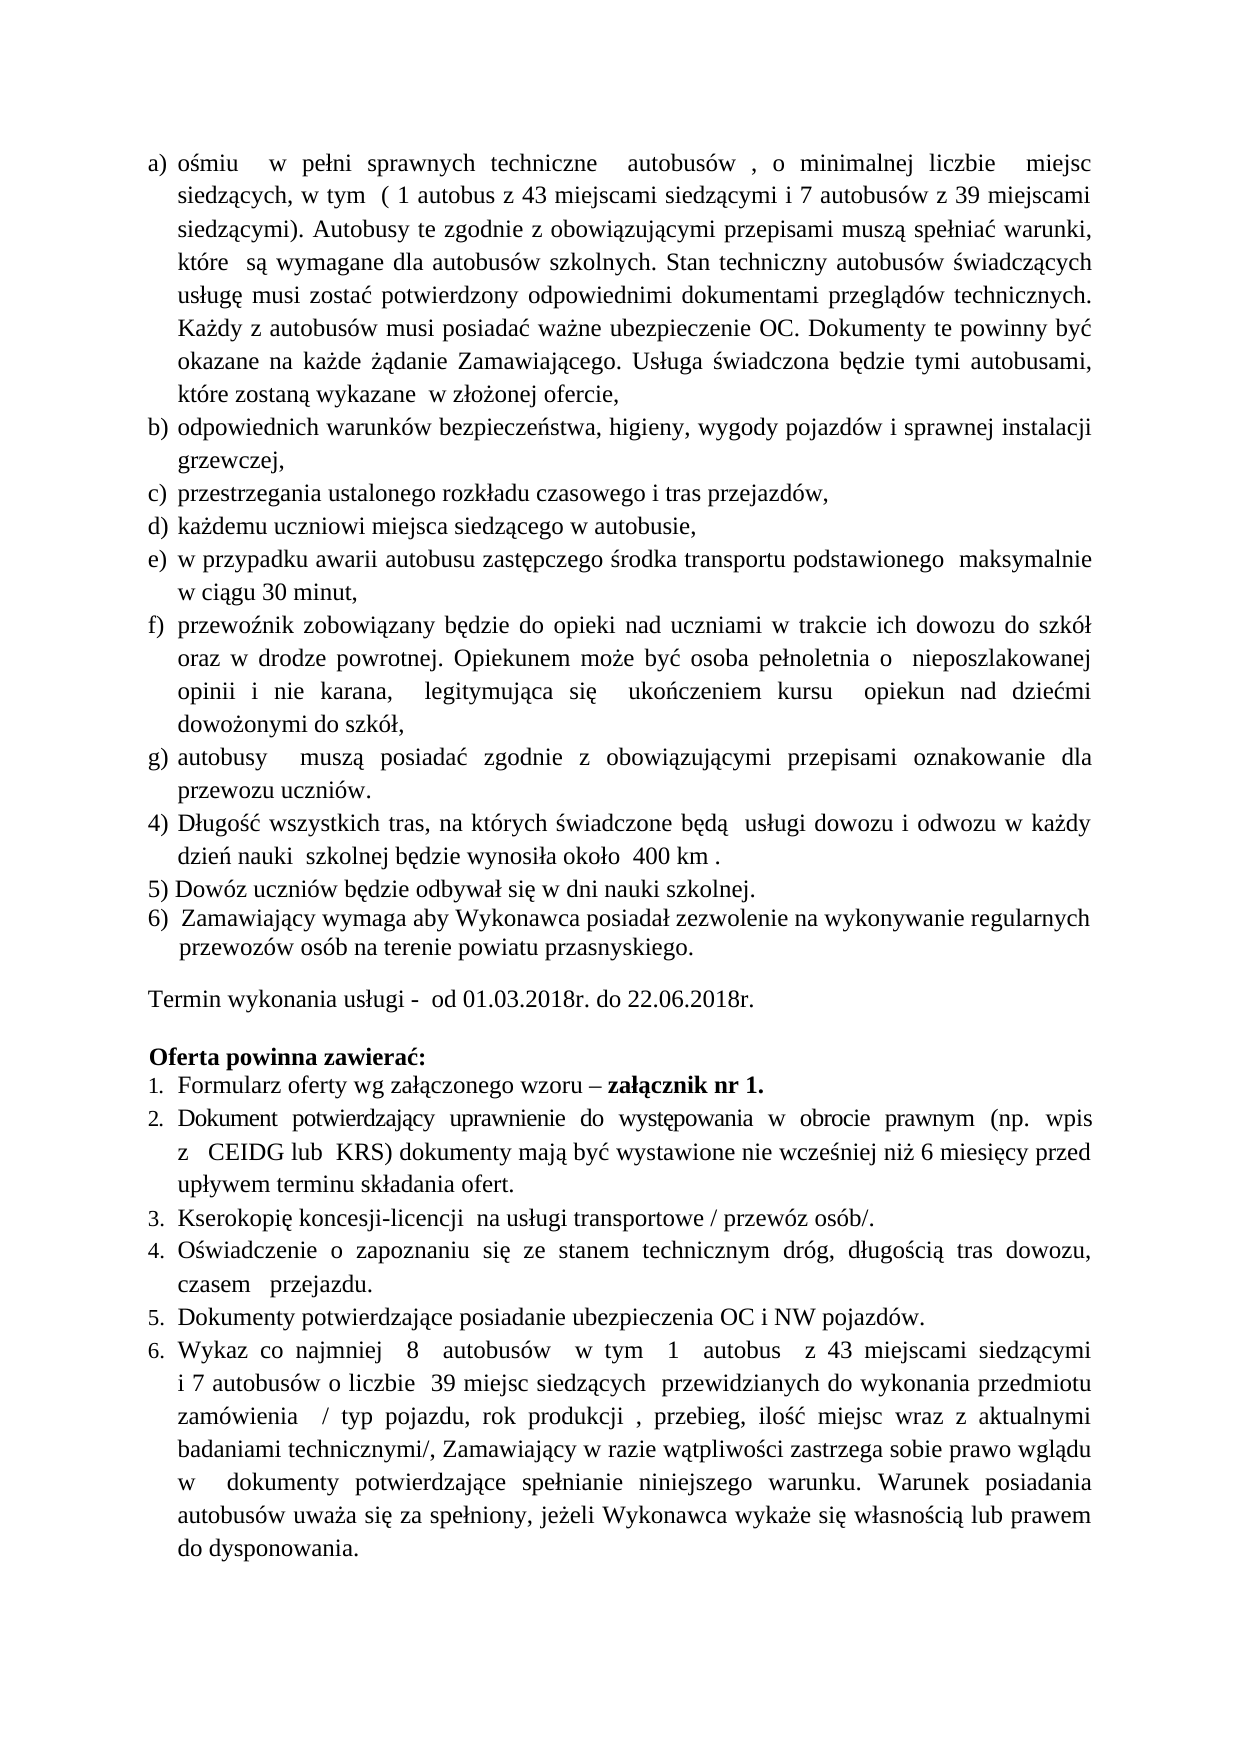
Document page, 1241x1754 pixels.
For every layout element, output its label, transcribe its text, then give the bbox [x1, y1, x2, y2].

list Dokument potwierdzający uprawnienie do występowania w obrocie prawnym (np. wpis z CEIDG lub KRS) dokumenty mają być wystawione nie wcześniej niż 6 miesięcy przed upływem terminu składania ofert. [148, 1103, 1093, 1198]
text przewozów osób na terenie powiatu przasnyskiego. [148, 932, 1093, 960]
list w przypadku awarii autobusu zastępczego środka transportu podstawionego maksymalnie w ciągu 30 minut, [148, 544, 1093, 606]
list autobusy muszą posiadać zgodnie z obowiązującymi przepisami oznakowanie dla przewozu uczniów. [148, 742, 1093, 804]
list Kserokopię koncesji-licencji na usługi transportowe / przewóz osób/. [148, 1203, 1093, 1231]
list Formularz oferty wg załączonego wzoru – załącznik nr 1. [148, 1071, 1093, 1099]
list odpowiednich warunków bezpieczeństwa, higieny, wygody pojazdów i sprawnej instalacji grzewczej, [148, 412, 1093, 473]
list Długość wszystkich tras, na których świadczone będą usługi dowozu i odwozu w każdy dzień nauki szkolnej będzie wynosiła około 400 km . [148, 808, 1093, 870]
text 6) Zamawiający wymaga aby Wykonawca posiadał zezwolenie na wykonywanie regularnych [148, 903, 1093, 932]
text Termin wykonania usługi - od 01.03.2018r. do 22.06.2018r. [148, 984, 1093, 1013]
list przestrzegania ustalonego rozkładu czasowego i tras przejazdów, [148, 478, 1093, 507]
list przewoźnik zobowiązany będzie do opieki nad uczniami w trakcie ich dowozu do szkół oraz w drodze powrotnej. Opiekunem może być osoba pełnoletnia o nieposzlakowanej opinii i nie karana, legitymująca się ukończeniem kursu opiekun nad dziećmi dowożonymi do szkół, [148, 610, 1093, 738]
list ośmiu w pełni sprawnych techniczne autobusów , o minimalnej liczbie miejsc siedzących, w tym ( 1 autobus z 43 miejscami siedzącymi i 7 autobusów z 39 miejscami siedzącymi). Autobusy te zgodnie z obowiązującymi przepisami muszą spełniać warunki, które są wymagane dla autobusów szkolnych. Stan techniczny autobusów świadczących usługę musi zostać potwierdzony odpowiednimi dokumentami przeglądów technicznych. Każdy z autobusów musi posiadać ważne ubezpieczenie OC. Dokumenty te powinny być okazane na każde żądanie Zamawiającego. Usługa świadczona będzie tymi autobusami, które zostaną wykazane w złożonej ofercie, [148, 148, 1093, 407]
list Oświadczenie o zapoznaniu się ze stanem technicznym dróg, długością tras dowozu, czasem przejazdu. [148, 1236, 1093, 1297]
list Wykaz co najmniej 8 autobusów w tym 1 autobus z 43 miejscami siedzącymi i 7 autobusów o liczbie 39 miejsc siedzących przewidzianych do wykonania przedmiotu zamówienia / typ pojazdu, rok produkcji , przebieg, ilość miejsc wraz z aktualnymi badaniami technicznymi/, Zamawiający w razie wątpliwości zastrzega sobie prawo wglądu w dokumenty potwierdzające spełnianie niniejszego warunku. Warunek posiadania autobusów uważa się za spełniony, jeżeli Wykonawca wykaże się własnością lub prawem do dysponowania. [148, 1335, 1093, 1562]
list Dokumenty potwierdzające posiadanie ubezpieczenia OC i NW pojazdów. [148, 1302, 1093, 1330]
text 5) Dowóz uczniów będzie odbywał się w dni nauki szkolnej. [148, 874, 1093, 903]
text Oferta powinna zawierać: [149, 1042, 1093, 1071]
list każdemu uczniowi miejsca siedzącego w autobusie, [148, 511, 1093, 539]
